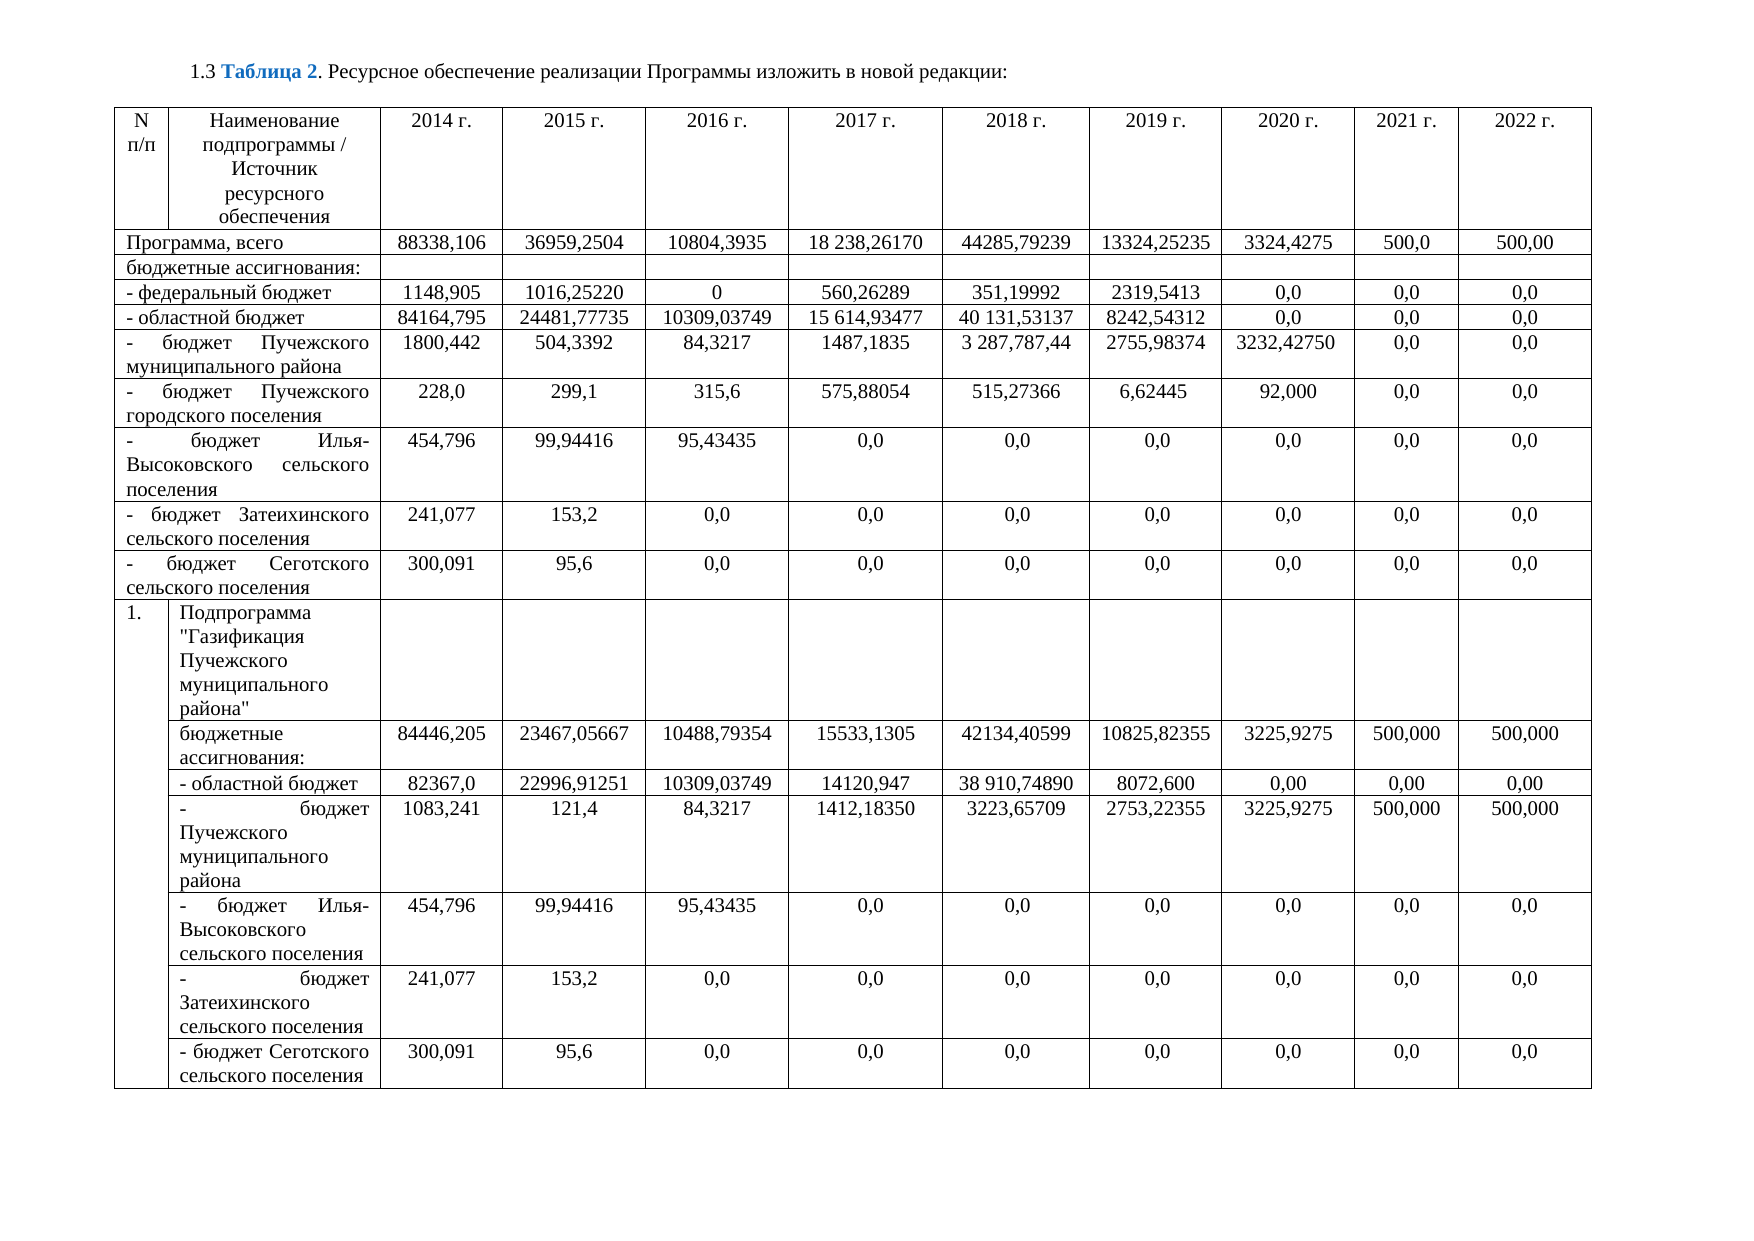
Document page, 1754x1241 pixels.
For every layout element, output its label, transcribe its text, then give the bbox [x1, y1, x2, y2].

table_cell 500,00 [1459, 230, 1591, 254]
table_cell 15533,1305 [789, 721, 942, 769]
table_cell 10804,3935 [646, 230, 788, 254]
table_cell [789, 255, 942, 279]
table_header . [1090, 108, 1221, 228]
table_cell 454,796 [381, 893, 502, 965]
table_cell 6,62445 [1090, 379, 1221, 427]
table_cell 10488,79354 [646, 721, 788, 769]
table_cell 0,0 [943, 502, 1089, 550]
table_cell 0,0 [943, 966, 1089, 1038]
table_cell [789, 600, 942, 720]
table_cell 351,19992 [943, 280, 1089, 304]
table_cell 300,091 [381, 551, 502, 599]
table_cell [943, 255, 1089, 279]
table_cell 0,0 [1459, 280, 1591, 304]
table_cell 1412,18350 [789, 796, 942, 892]
table_cell - бюджет Илья-Высоковского сельского поселения [169, 893, 380, 965]
table_header Наименование подпрограммы / Источник ресурсного обеспечения [169, 108, 380, 228]
table_cell 23467,05667 [503, 721, 645, 769]
table_cell - бюджет Сеготского сельского поселения [115, 551, 380, 599]
table_header N п/п [115, 108, 168, 228]
table_cell [381, 600, 502, 720]
table_cell [1459, 600, 1591, 720]
table_cell 560,26289 [789, 280, 942, 304]
table_cell 0,0 [1090, 1039, 1221, 1087]
table_cell - бюджет Затеихинского сельского поселения [169, 966, 380, 1038]
table_cell 1800,442 [381, 330, 502, 378]
table_cell 0,0 [1222, 966, 1354, 1038]
table_cell 0,0 [1459, 330, 1591, 378]
table_cell 241,077 [381, 966, 502, 1038]
table_cell 0,0 [1355, 330, 1458, 378]
table_cell 0,0 [789, 502, 942, 550]
table_header . [1355, 108, 1458, 228]
table_cell - бюджет Илья-Высоковского сельского поселения [115, 428, 380, 501]
table_header . [1459, 108, 1591, 228]
table_cell 18 238,26170 [789, 230, 942, 254]
table_cell 299,1 [503, 379, 645, 427]
table_cell [1355, 600, 1458, 720]
table_cell 0,0 [789, 1039, 942, 1087]
table_cell 0,0 [1222, 305, 1354, 329]
table_cell 13324,25235 [1090, 230, 1221, 254]
table_cell 10309,03749 [646, 305, 788, 329]
table_cell 0,0 [789, 966, 942, 1038]
table_cell 0,0 [1090, 428, 1221, 501]
table_header . [646, 108, 788, 228]
table_cell 454,796 [381, 428, 502, 501]
table_cell 0,0 [1459, 966, 1591, 1038]
table_cell 0,0 [1355, 1039, 1458, 1087]
table_cell 1148,905 [381, 280, 502, 304]
table_cell бюджетные ассигнования: [115, 255, 380, 279]
table_cell 0,0 [646, 1039, 788, 1087]
table_cell 10825,82355 [1090, 721, 1221, 769]
table_cell - бюджет Сеготского сельского поселения [169, 1039, 380, 1087]
table_cell 0 [646, 280, 788, 304]
table_cell 0,0 [1355, 280, 1458, 304]
table_cell 8242,54312 [1090, 305, 1221, 329]
table_cell 0,0 [1459, 305, 1591, 329]
table_cell - областной бюджет [169, 770, 380, 794]
table_cell 3 287,787,44 [943, 330, 1089, 378]
table_cell 315,6 [646, 379, 788, 427]
table_cell 1. [115, 600, 168, 1087]
table_cell 84,3217 [646, 330, 788, 378]
table_cell 0,0 [1222, 893, 1354, 965]
table_cell 0,0 [943, 551, 1089, 599]
table_cell - бюджет Пучежского городского поселения [115, 379, 380, 427]
table_cell 38 910,74890 [943, 770, 1089, 794]
table_cell 500,0 [1355, 230, 1458, 254]
table_cell 0,0 [1459, 551, 1591, 599]
table_cell 121,4 [503, 796, 645, 892]
table_cell 0,0 [1355, 966, 1458, 1038]
table_cell 500,000 [1459, 721, 1591, 769]
table_header . [381, 108, 502, 228]
table_cell 500,000 [1459, 796, 1591, 892]
table_cell 82367,0 [381, 770, 502, 794]
table_cell 0,0 [1090, 502, 1221, 550]
table_cell [646, 255, 788, 279]
table_cell 0,0 [1222, 1039, 1354, 1087]
text 1.3 Таблица 2. Ресурсное обеспечение реализации Программы изложить в новой редакции: [114, 59, 1671, 83]
table_cell 0,0 [646, 502, 788, 550]
table_cell 300,091 [381, 1039, 502, 1087]
table_cell 500,000 [1355, 721, 1458, 769]
table_cell 0,0 [1459, 428, 1591, 501]
table_cell - федеральный бюджет [115, 280, 380, 304]
table_cell 153,2 [503, 502, 645, 550]
table_cell 0,0 [646, 966, 788, 1038]
table_cell 36959,2504 [503, 230, 645, 254]
table_cell 2755,98374 [1090, 330, 1221, 378]
table_cell [503, 255, 645, 279]
table_cell 0,0 [1355, 893, 1458, 965]
table_cell 0,0 [1459, 1039, 1591, 1087]
table_cell 0,0 [1459, 379, 1591, 427]
table_cell 241,077 [381, 502, 502, 550]
table_cell 84164,795 [381, 305, 502, 329]
table_cell 92,000 [1222, 379, 1354, 427]
table_cell 1016,25220 [503, 280, 645, 304]
table_cell - бюджет Пучежского муниципального района [169, 796, 380, 892]
table_cell [1222, 255, 1354, 279]
table_cell 42134,40599 [943, 721, 1089, 769]
table_cell 0,00 [1459, 770, 1591, 794]
table_cell [1222, 600, 1354, 720]
table_cell 8072,600 [1090, 770, 1221, 794]
table_cell 0,0 [646, 551, 788, 599]
table_cell 3225,9275 [1222, 721, 1354, 769]
table_cell 0,0 [1355, 502, 1458, 550]
table_cell 504,3392 [503, 330, 645, 378]
table_cell 515,27366 [943, 379, 1089, 427]
table_cell 0,0 [1459, 502, 1591, 550]
table_cell 0,00 [1222, 770, 1354, 794]
table_cell 22996,91251 [503, 770, 645, 794]
table_cell 84446,205 [381, 721, 502, 769]
table_cell 0,0 [1355, 551, 1458, 599]
table_cell 0,0 [1090, 893, 1221, 965]
table_cell 15 614,93477 [789, 305, 942, 329]
table_cell Программа, всего [115, 230, 380, 254]
table_cell 84,3217 [646, 796, 788, 892]
table_cell 14120,947 [789, 770, 942, 794]
table_cell 99,94416 [503, 893, 645, 965]
table_cell 95,6 [503, 1039, 645, 1087]
table_cell 0,0 [1355, 305, 1458, 329]
table_cell 575,88054 [789, 379, 942, 427]
table_cell [503, 600, 645, 720]
table_cell - бюджет Затеихинского сельского поселения [115, 502, 380, 550]
table_cell 3324,4275 [1222, 230, 1354, 254]
table_cell 99,94416 [503, 428, 645, 501]
table_cell 1083,241 [381, 796, 502, 892]
table_cell [381, 255, 502, 279]
table_cell 3225,9275 [1222, 796, 1354, 892]
table_cell 40 131,53137 [943, 305, 1089, 329]
table_cell 88338,106 [381, 230, 502, 254]
table_cell 0,0 [943, 893, 1089, 965]
table_cell [1090, 600, 1221, 720]
table_cell 0,0 [1459, 893, 1591, 965]
table_cell 0,0 [789, 428, 942, 501]
table_cell бюджетные ассигнования: [169, 721, 380, 769]
table_cell - бюджет Пучежского муниципального района [115, 330, 380, 378]
table_cell 500,000 [1355, 796, 1458, 892]
table_cell 44285,79239 [943, 230, 1089, 254]
table_cell 0,0 [1355, 428, 1458, 501]
table_cell 0,0 [789, 893, 942, 965]
table_cell 153,2 [503, 966, 645, 1038]
table_cell 228,0 [381, 379, 502, 427]
table_cell 0,0 [1355, 379, 1458, 427]
table_cell 0,0 [1222, 502, 1354, 550]
table_cell 0,0 [1222, 428, 1354, 501]
table_cell 0,0 [1090, 966, 1221, 1038]
table_cell 0,0 [1222, 551, 1354, 599]
table_cell 0,0 [943, 428, 1089, 501]
table_cell - областной бюджет [115, 305, 380, 329]
table_cell 3223,65709 [943, 796, 1089, 892]
table_cell 10309,03749 [646, 770, 788, 794]
table_cell 1487,1835 [789, 330, 942, 378]
table_cell 0,00 [1355, 770, 1458, 794]
table_cell 95,6 [503, 551, 645, 599]
table_cell Подпрограмма "Газификация Пучежского муниципального района" [169, 600, 380, 720]
table_cell 2319,5413 [1090, 280, 1221, 304]
table_cell 2753,22355 [1090, 796, 1221, 892]
table_cell 0,0 [1090, 551, 1221, 599]
table_cell 0,0 [943, 1039, 1089, 1087]
table_header . [503, 108, 645, 228]
table_cell 95,43435 [646, 428, 788, 501]
table_cell [943, 600, 1089, 720]
table_cell [1355, 255, 1458, 279]
table_cell 24481,77735 [503, 305, 645, 329]
table_header . [789, 108, 942, 228]
table_cell 0,0 [1222, 280, 1354, 304]
table_cell 0,0 [789, 551, 942, 599]
table_cell [646, 600, 788, 720]
table_header . [1222, 108, 1354, 228]
table_cell 95,43435 [646, 893, 788, 965]
table_header . [943, 108, 1089, 228]
table_cell 3232,42750 [1222, 330, 1354, 378]
table_cell [1090, 255, 1221, 279]
table_cell [1459, 255, 1591, 279]
